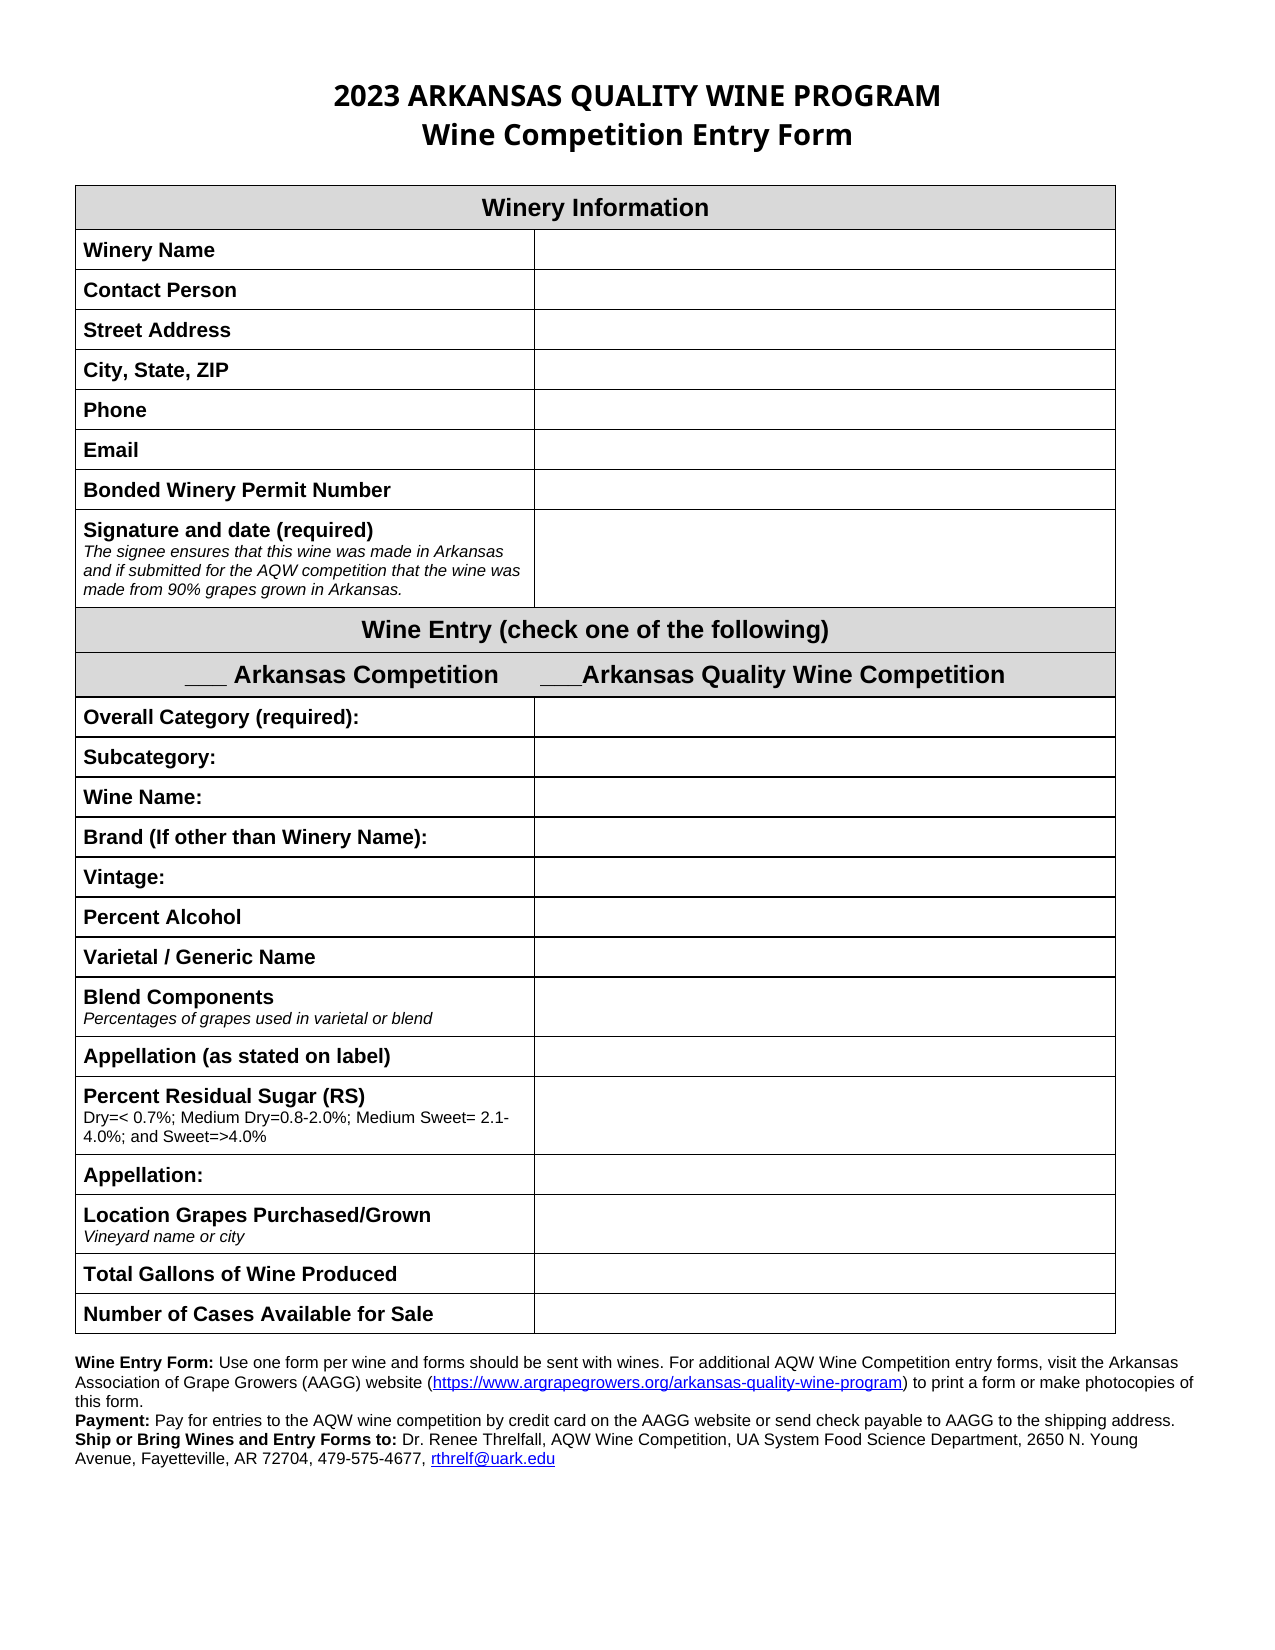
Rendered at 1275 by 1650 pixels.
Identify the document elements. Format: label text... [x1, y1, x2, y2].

table_cell Brand (If other than Winery Name): [76, 818, 534, 856]
table_cell [535, 230, 1115, 269]
table_cell [535, 1077, 1115, 1154]
table_cell [535, 818, 1115, 856]
table_cell Blend Components Percentages of grapes used in varietal or blend [76, 978, 534, 1036]
table_cell [535, 738, 1115, 776]
table_cell Contact Person [76, 270, 534, 309]
table_cell Bonded Winery Permit Number [76, 470, 534, 509]
table_cell [535, 310, 1115, 349]
table_cell Location Grapes Purchased/Grown Vineyard name or city [76, 1195, 534, 1253]
table_cell [535, 510, 1115, 607]
table_cell [535, 778, 1115, 816]
table_cell Number of Cases Available for Sale [76, 1294, 534, 1333]
table_cell Street Address [76, 310, 534, 349]
table_cell Percent Residual Sugar (RS) Dry=< 0.7%; Medium Dry=0.8-2.0%; Medium Sweet= 2.1-4.0%; and Sweet=>4.0% [76, 1077, 534, 1154]
table_cell Total Gallons of Wine Produced [76, 1254, 534, 1293]
table_cell Wine Name: [76, 778, 534, 816]
subtitle 2023 ARKANSAS QUALITY WINE PROGRAM [75, 75, 1200, 115]
table_cell [535, 470, 1115, 509]
table_cell [535, 698, 1115, 736]
table_header Winery Information [76, 186, 1115, 229]
table_cell [535, 1195, 1115, 1253]
table_cell Winery Name [76, 230, 534, 269]
table_cell Email [76, 430, 534, 469]
table_cell [535, 978, 1115, 1036]
subtitle Wine Competition Entry Form [75, 115, 1200, 154]
table_cell [535, 350, 1115, 389]
table_cell [535, 1254, 1115, 1293]
table_cell [535, 430, 1115, 469]
table_cell Phone [76, 390, 534, 429]
table_cell Varietal / Generic Name [76, 938, 534, 976]
table_cell Appellation (as stated on label) [76, 1037, 534, 1076]
table_cell [535, 390, 1115, 429]
table_cell [535, 938, 1115, 976]
table_cell [535, 898, 1115, 936]
table_cell [535, 858, 1115, 896]
table_cell ___ Arkansas Competition ___Arkansas Quality Wine Competition [76, 653, 1115, 696]
table_cell Signature and date (required) The signee ensures that this wine was made in Arkansas and if submitted for the AQW competition that the wine was made from 90% grapes grown in Arkansas. [76, 510, 534, 607]
text Wine Entry Form: Use one form per wine and forms should be sent with wines. For additional AQW Wine Competition entry forms, visit the Arkansas Association of Grape Growers (AAGG) website (https://www.argrapegrowers.org/arkansas-quality-wine-program) to print a form or make photocopies of this form. [75, 1353, 1200, 1411]
table_cell Vintage: [76, 858, 534, 896]
table_cell [535, 270, 1115, 309]
table_cell City, State, ZIP [76, 350, 534, 389]
table_cell [535, 1294, 1115, 1333]
table_cell Appellation: [76, 1155, 534, 1194]
table_cell [535, 1155, 1115, 1194]
table_cell Wine Entry (check one of the following) [76, 608, 1115, 652]
table_cell Overall Category (required): [76, 698, 534, 736]
text Ship or Bring Wines and Entry Forms to: Dr. Renee Threlfall, AQW Wine Competition, UA System Food Science Department, 2650 N. Young Avenue, Fayetteville, AR 72704, 479-575-4677, rthrelf@uark.edu [75, 1430, 1200, 1468]
table_cell [535, 1037, 1115, 1076]
text Payment: Pay for entries to the AQW wine competition by credit card on the AAGG website or send check payable to AAGG to the shipping address. [75, 1411, 1200, 1430]
table_cell Percent Alcohol [76, 898, 534, 936]
table_cell Subcategory: [76, 738, 534, 776]
